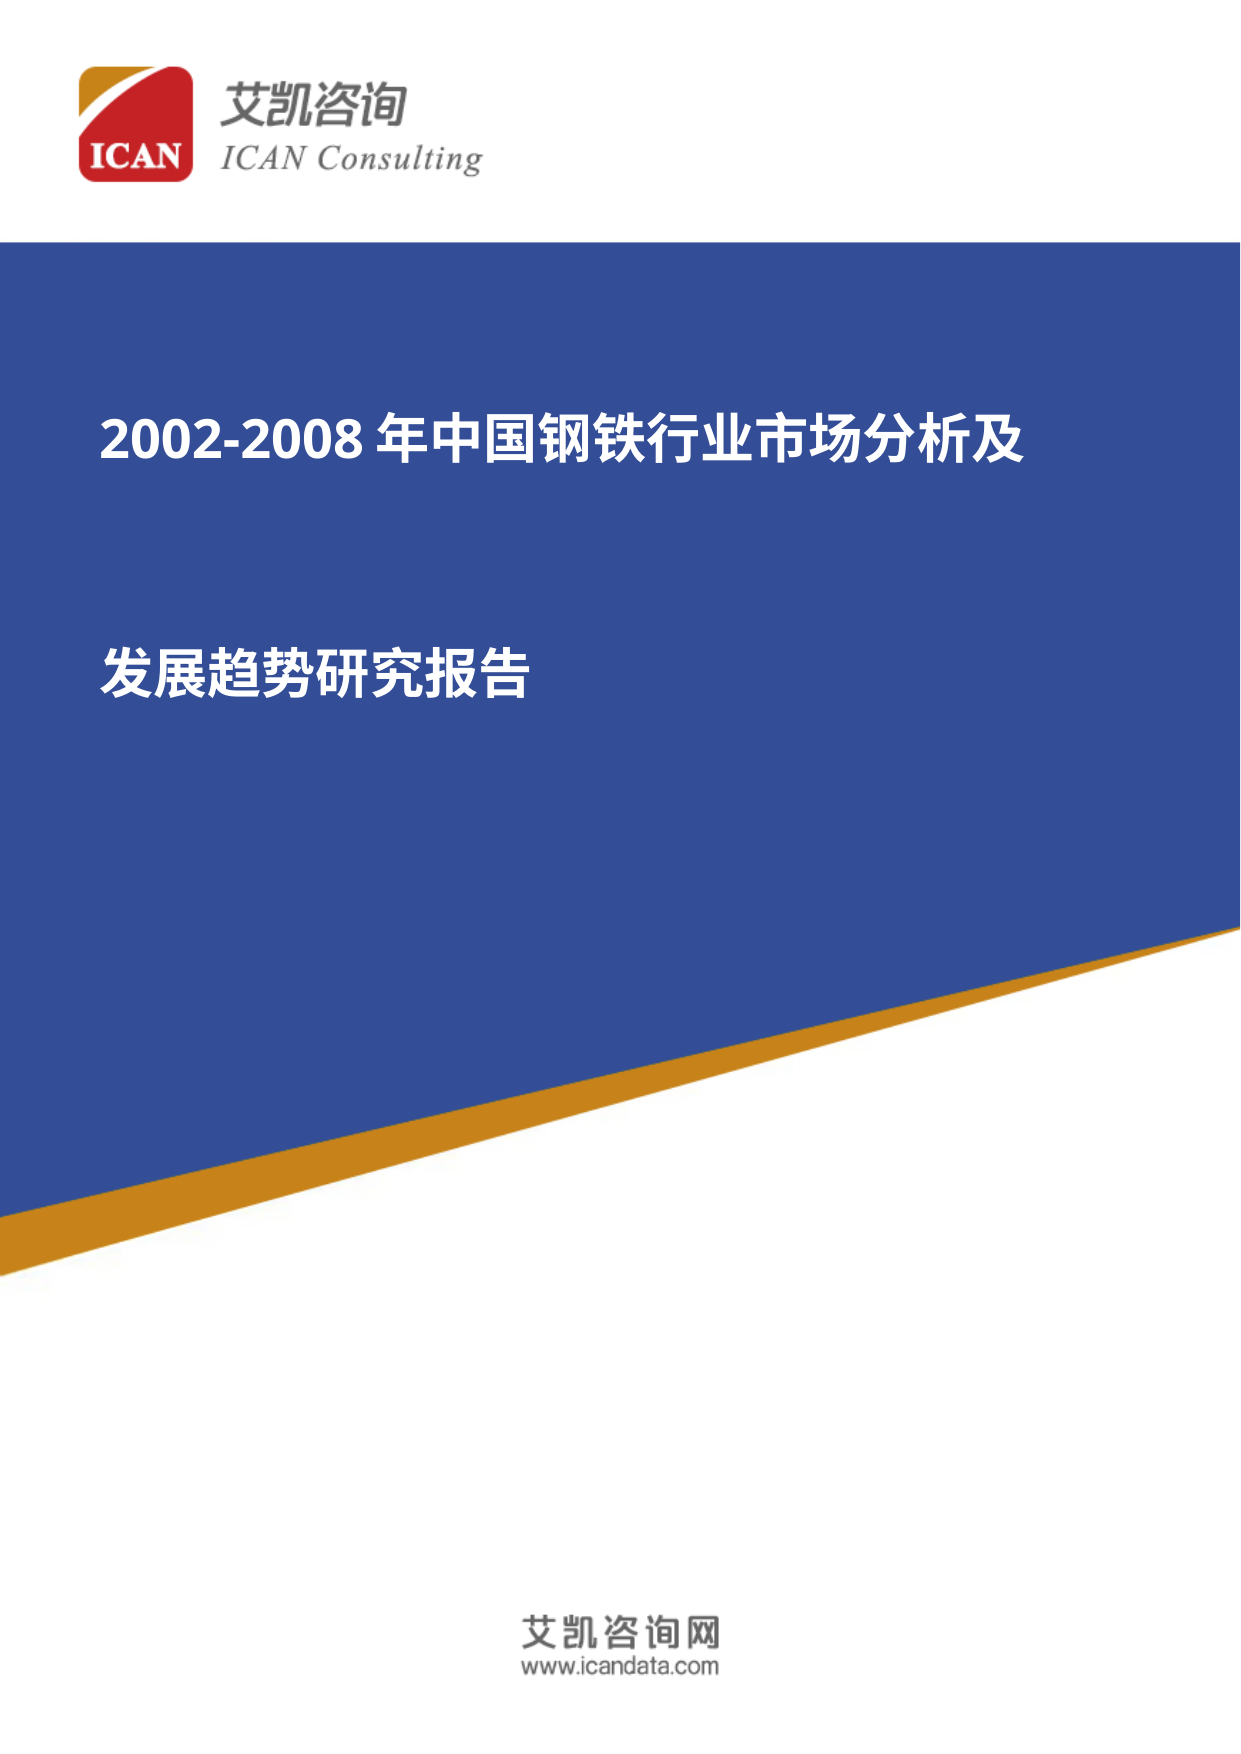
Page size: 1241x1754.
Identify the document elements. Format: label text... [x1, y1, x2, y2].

subtitle 2002-2008年中国钢铁行业市场分析及发展趋势研究报告 [99, 386, 1053, 718]
picture [0, 5, 1241, 1754]
